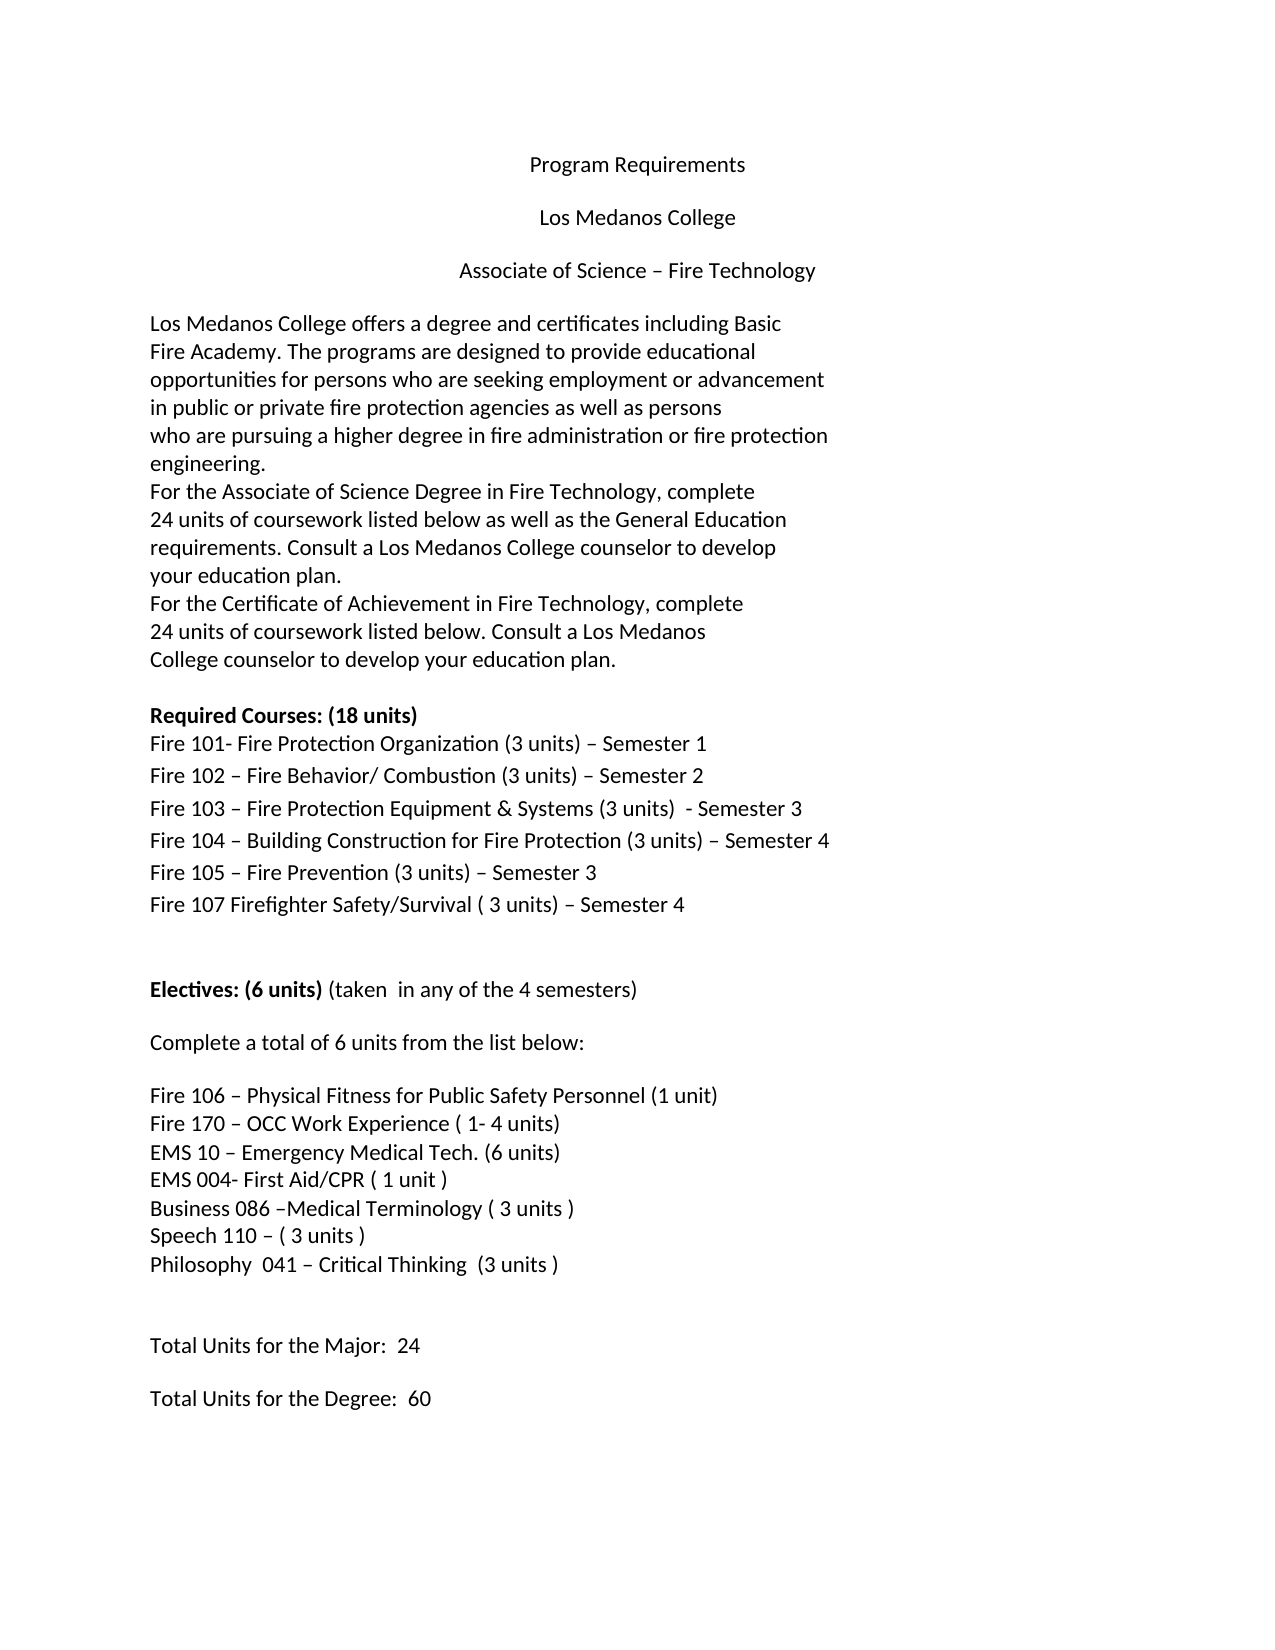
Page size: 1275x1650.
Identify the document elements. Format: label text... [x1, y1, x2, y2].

text Fire 104 – Building Construction for Fire Protection (3 units) – Semester 4 [150, 826, 1125, 854]
text Fire 101- Fire Protection Organization (3 units) – Semester 1 [150, 729, 1125, 757]
text in public or private fire protection agencies as well as persons [150, 393, 1125, 421]
text Philosophy 041 – Critical Thinking (3 units ) [150, 1250, 1125, 1278]
text For the Associate of Science Degree in Fire Technology, complete [150, 477, 1125, 505]
text Fire 107 Firefighter Safety/Survival ( 3 units) – Semester 4 [150, 890, 1125, 918]
text College counselor to develop your education plan. [150, 645, 1125, 673]
text Fire 106 – Physical Fitness for Public Safety Personnel (1 unit) [150, 1082, 1125, 1109]
text 24 units of coursework listed below as well as the General Education [150, 505, 1125, 533]
text Total Units for the Major: 24 [150, 1331, 1125, 1359]
text Required Courses: (18 units) [150, 701, 1125, 729]
text Fire 102 – Fire Behavior/ Combustion (3 units) – Semester 2 [150, 762, 1125, 789]
text Fire 170 – OCC Work Experience ( 1- 4 units) [150, 1109, 1125, 1138]
text your education plan. [150, 561, 1125, 589]
text Complete a total of 6 units from the list below: [150, 1028, 1125, 1057]
text EMS 004- First Aid/CPR ( 1 unit ) [150, 1166, 1125, 1194]
text Program Requirements [150, 150, 1125, 178]
text Los Medanos College offers a degree and certificates including Basic [150, 309, 1125, 337]
text 24 units of coursework listed below. Consult a Los Medanos [150, 617, 1125, 645]
text EMS 10 – Emergency Medical Tech. (6 units) [150, 1138, 1125, 1166]
text Fire 103 – Fire Protection Equipment & Systems (3 units) - Semester 3 [150, 794, 1125, 822]
text Speech 110 – ( 3 units ) [150, 1222, 1125, 1250]
text Electives: (6 units) (taken in any of the 4 semesters) [150, 976, 1125, 1003]
text For the Certificate of Achievement in Fire Technology, complete [150, 589, 1125, 617]
text Business 086 –Medical Terminology ( 3 units ) [150, 1194, 1125, 1222]
text engineering. [150, 449, 1125, 477]
text Total Units for the Degree: 60 [150, 1384, 1125, 1412]
text who are pursuing a higher degree in fire administration or fire protection [150, 421, 1125, 449]
text Associate of Science – Fire Technology [150, 256, 1125, 284]
text requirements. Consult a Los Medanos College counselor to develop [150, 533, 1125, 561]
text Los Medanos College [150, 203, 1125, 231]
text opportunities for persons who are seeking employment or advancement [150, 365, 1125, 393]
text Fire 105 – Fire Prevention (3 units) – Semester 3 [150, 858, 1125, 886]
text Fire Academy. The programs are designed to provide educational [150, 337, 1125, 365]
